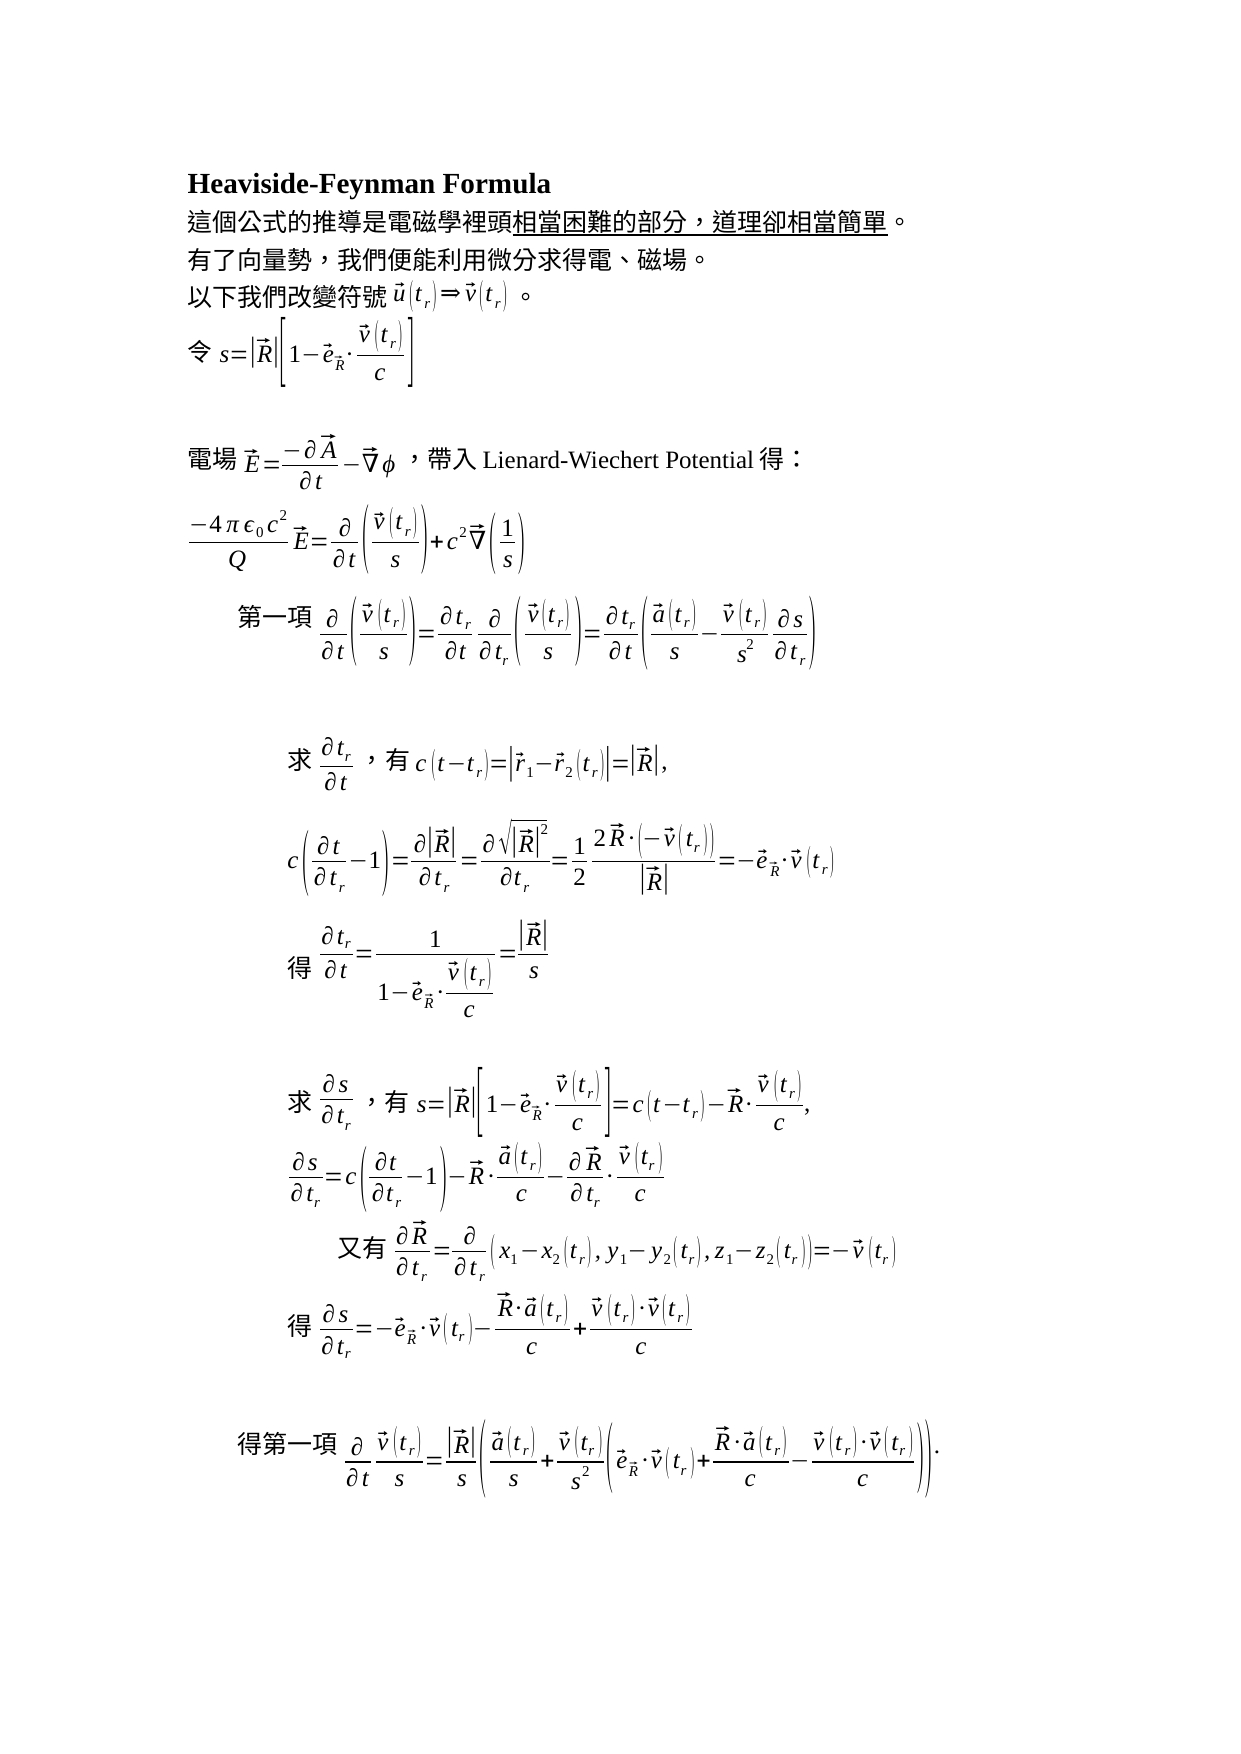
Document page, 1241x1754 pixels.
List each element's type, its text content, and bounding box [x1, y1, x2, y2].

text 令 [187, 314, 1053, 389]
text 得第一項 . [187, 1402, 1053, 1514]
text 第一項 [187, 577, 1053, 689]
text 以下我們改變符號 。 [187, 277, 1053, 314]
text 電場 ，帶入Lienard-Wiechert Potential得： [187, 427, 1053, 502]
text Heaviside-Feynman Formula [187, 164, 1053, 202]
text 得 [237, 1289, 1053, 1364]
text 又有 [287, 1214, 1053, 1289]
text 求 ，有 , [237, 727, 1053, 802]
text 這個公式的推導是電磁學裡頭相當困難的部分，道理卻相當簡單。 [187, 202, 1053, 239]
text 有了向量勢，我們便能利用微分求得電、磁場。 [187, 239, 1053, 277]
text 得 [237, 914, 1053, 1027]
text 求 ，有 , [237, 1064, 1053, 1139]
